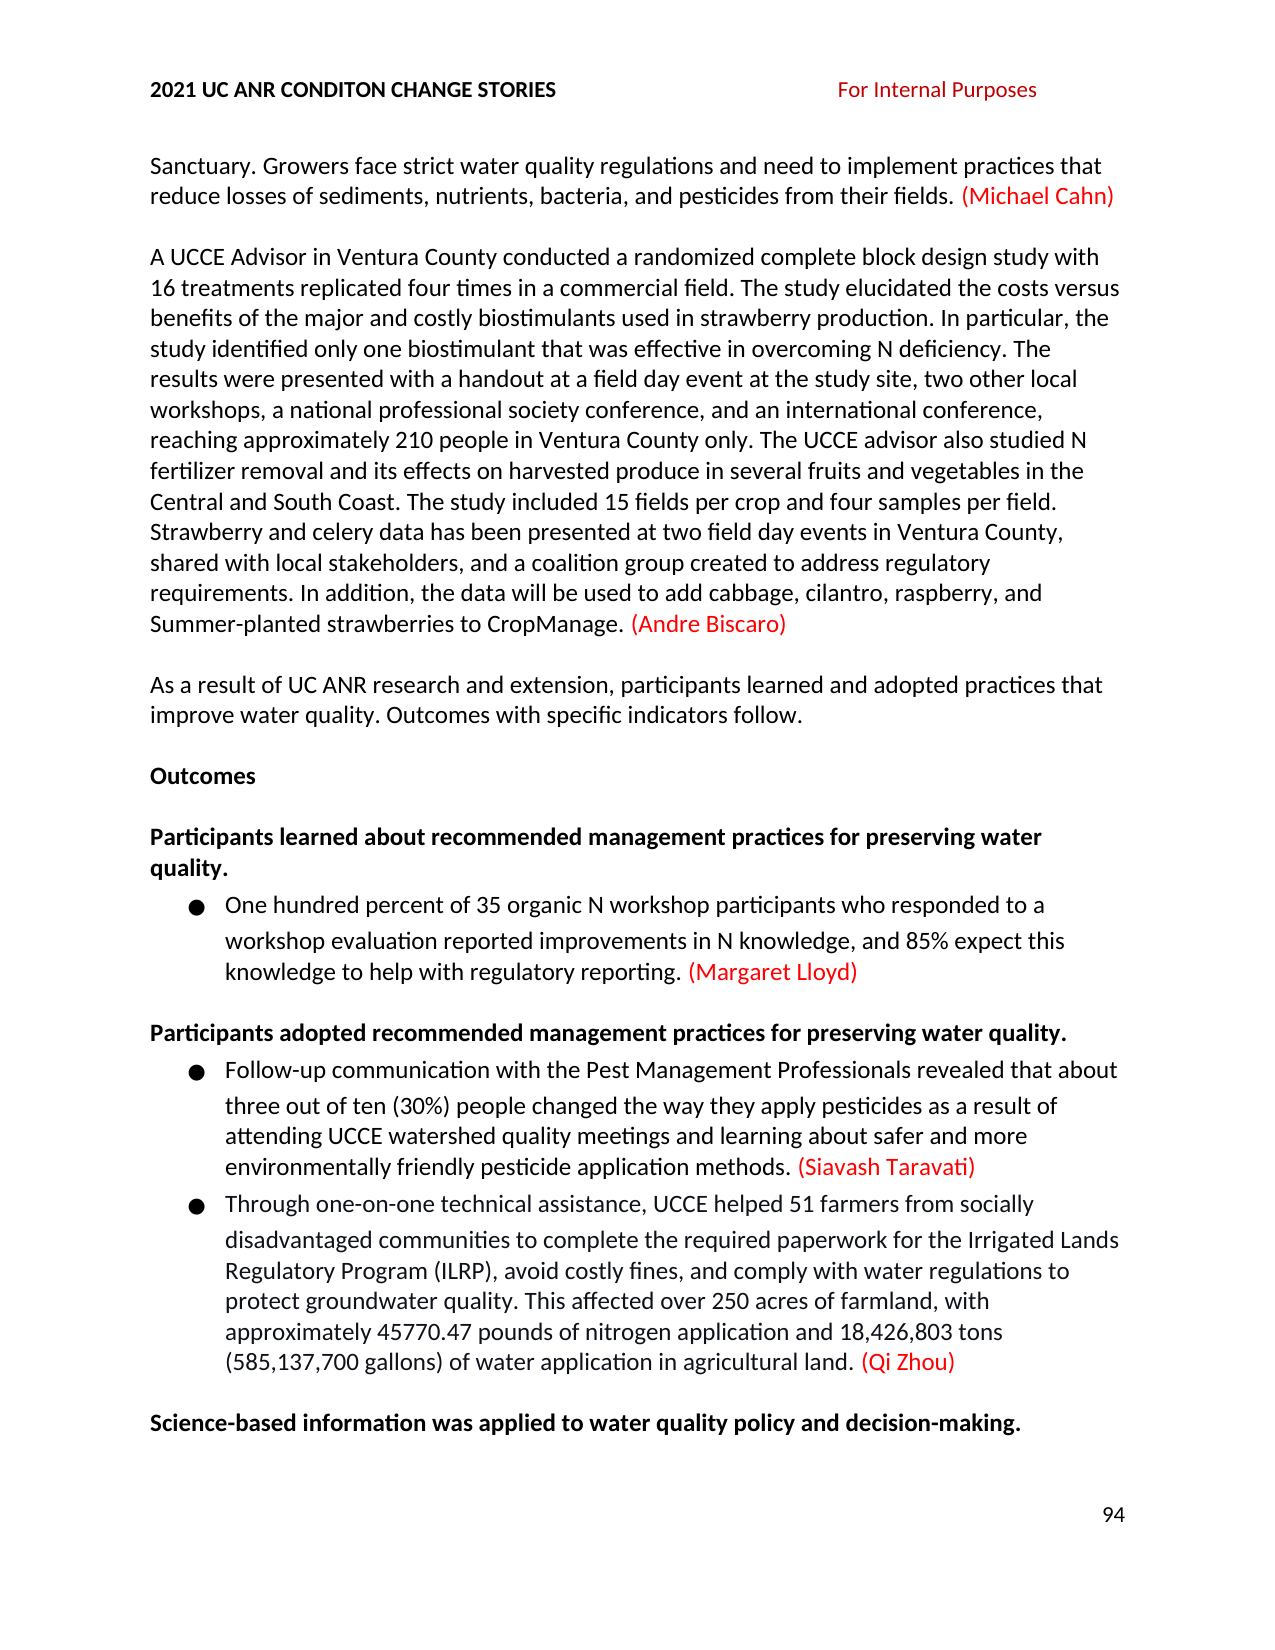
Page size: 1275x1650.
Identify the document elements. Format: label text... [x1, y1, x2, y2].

list One hundred percent of 35 organic N workshop participants who responded to a workshop evaluation reported improvements in N knowledge, and 85% expect this knowledge to help with regulatory reporting. (Margaret Lloyd) [187, 882, 1125, 986]
text Participants adopted recommended management practices for preserving water quality. [150, 1017, 1125, 1047]
text A UCCE Advisor in Ventura County conducted a randomized complete block design study with 16 treatments replicated four times in a commercial field. The study elucidated the costs versus benefits of the major and costly biostimulants used in strawberry production. In particular, the study identified only one biostimulant that was effective in overcoming N deficiency. The results were presented with a handout at a field day event at the study site, two other local workshops, a national professional society conference, and an international conference, reaching approximately 210 people in Ventura County only. The UCCE advisor also studied N fertilizer removal and its effects on harvested produce in several fruits and vegetables in the Central and South Coast. The study included 15 fields per crop and four samples per field. Strawberry and celery data has been presented at two field day events in Ventura County, shared with local stakeholders, and a coalition group created to address regulatory requirements. In addition, the data will be used to add cabbage, cilantro, raspberry, and Summer-planted strawberries to CropManage. (Andre Biscaro) [150, 242, 1125, 638]
text As a result of UC ANR research and extension, participants learned and adopted practices that improve water quality. Outcomes with specific indicators follow. [150, 669, 1125, 730]
text Science-based information was applied to water quality policy and decision-making. [150, 1407, 1125, 1438]
text Outcomes [150, 760, 1125, 791]
text Participants learned about recommended management practices for preserving water quality. [150, 821, 1125, 882]
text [150, 150, 1125, 211]
list Follow-up communication with the Pest Management Professionals revealed that about three out of ten (30%) people changed the way they apply pesticides as a result of attending UCCE watershed quality meetings and learning about safer and more environmentally friendly pesticide application methods. (Siavash Taravati) [187, 1047, 1125, 1182]
list Through one-on-one technical assistance, UCCE helped 51 farmers from socially disadvantaged communities to complete the required paperwork for the Irrigated Lands Regulatory Program (ILRP), avoid costly fines, and comply with water regulations to protect groundwater quality. This affected over 250 acres of farmland, with approximately 45770.47 pounds of nitrogen application and 18,426,803 tons (585,137,700 gallons) of water application in agricultural land. (Qi Zhou) [187, 1182, 1125, 1377]
